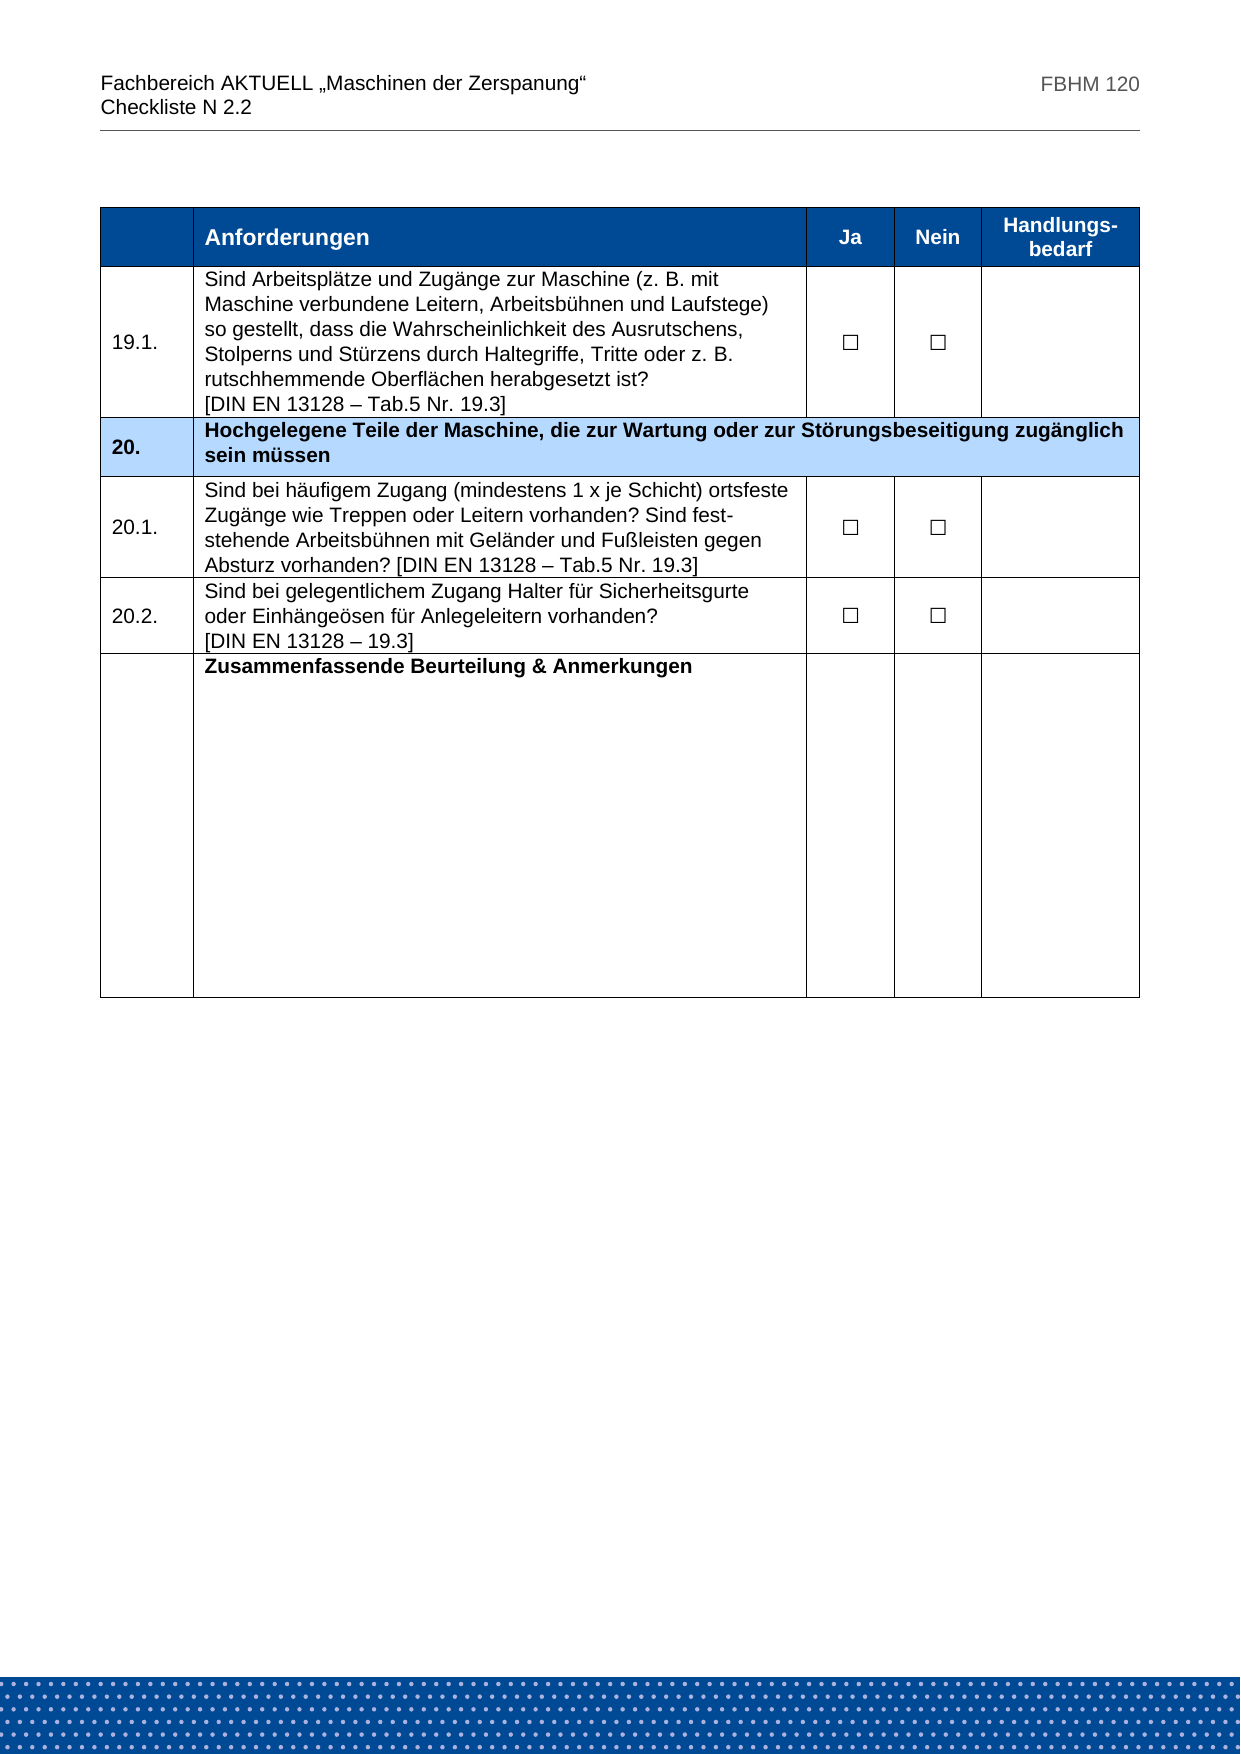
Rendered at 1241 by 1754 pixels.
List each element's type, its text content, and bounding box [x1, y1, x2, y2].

table_cell Sind bei häufigem Zugang (mindestens 1 x je Schicht) ortsfeste Zugänge wie Treppen oder Leitern vorhanden? Sind feststehende Arbeitsbühnen mit Geländer und Fußleisten gegen Absturz vorhanden? [DIN EN 13128 – Tab.5 Nr. 19.3] [194, 477, 806, 577]
table_cell [982, 477, 1139, 577]
table_cell [982, 267, 1139, 417]
table_cell Sind Arbeitsplätze und Zugänge zur Maschine (z. B. mit Maschine verbundene Leitern, Arbeitsbühnen und Laufstege) so gestellt, dass die Wahrscheinlichkeit des Ausrutschens, Stolperns und Stürzens durch Haltegriffe, Tritte oder z. B. rutschhemmende Oberflächen herabgesetzt ist? [DIN EN 13128 – Tab.5 Nr. 19.3] [194, 267, 806, 417]
table_cell [101, 578, 193, 653]
table_header [101, 208, 193, 266]
table_header Handlungsbedarf [982, 208, 1139, 266]
table_cell [807, 654, 894, 997]
table_cell [101, 267, 193, 417]
table_header Nein [895, 208, 981, 266]
table_cell [101, 654, 193, 997]
table_cell [101, 418, 193, 476]
table_cell Hochgelegene Teile der Maschine, die zur Wartung oder zur Störungsbeseitigung zugänglich sein müssen [194, 418, 1139, 476]
table_header Anforderungen [194, 208, 806, 266]
table_cell [101, 477, 193, 577]
table_header Ja [807, 208, 894, 266]
table_cell [895, 654, 981, 997]
table_cell [982, 578, 1139, 653]
table_cell Sind bei gelegentlichem Zugang Halter für Sicherheitsgurte oder Einhängeösen für Anlegeleitern vorhanden? [DIN EN 13128 – 19.3] [194, 578, 806, 653]
table_cell [982, 654, 1139, 997]
table_cell Zusammenfassende Beurteilung & Anmerkungen [194, 654, 806, 997]
